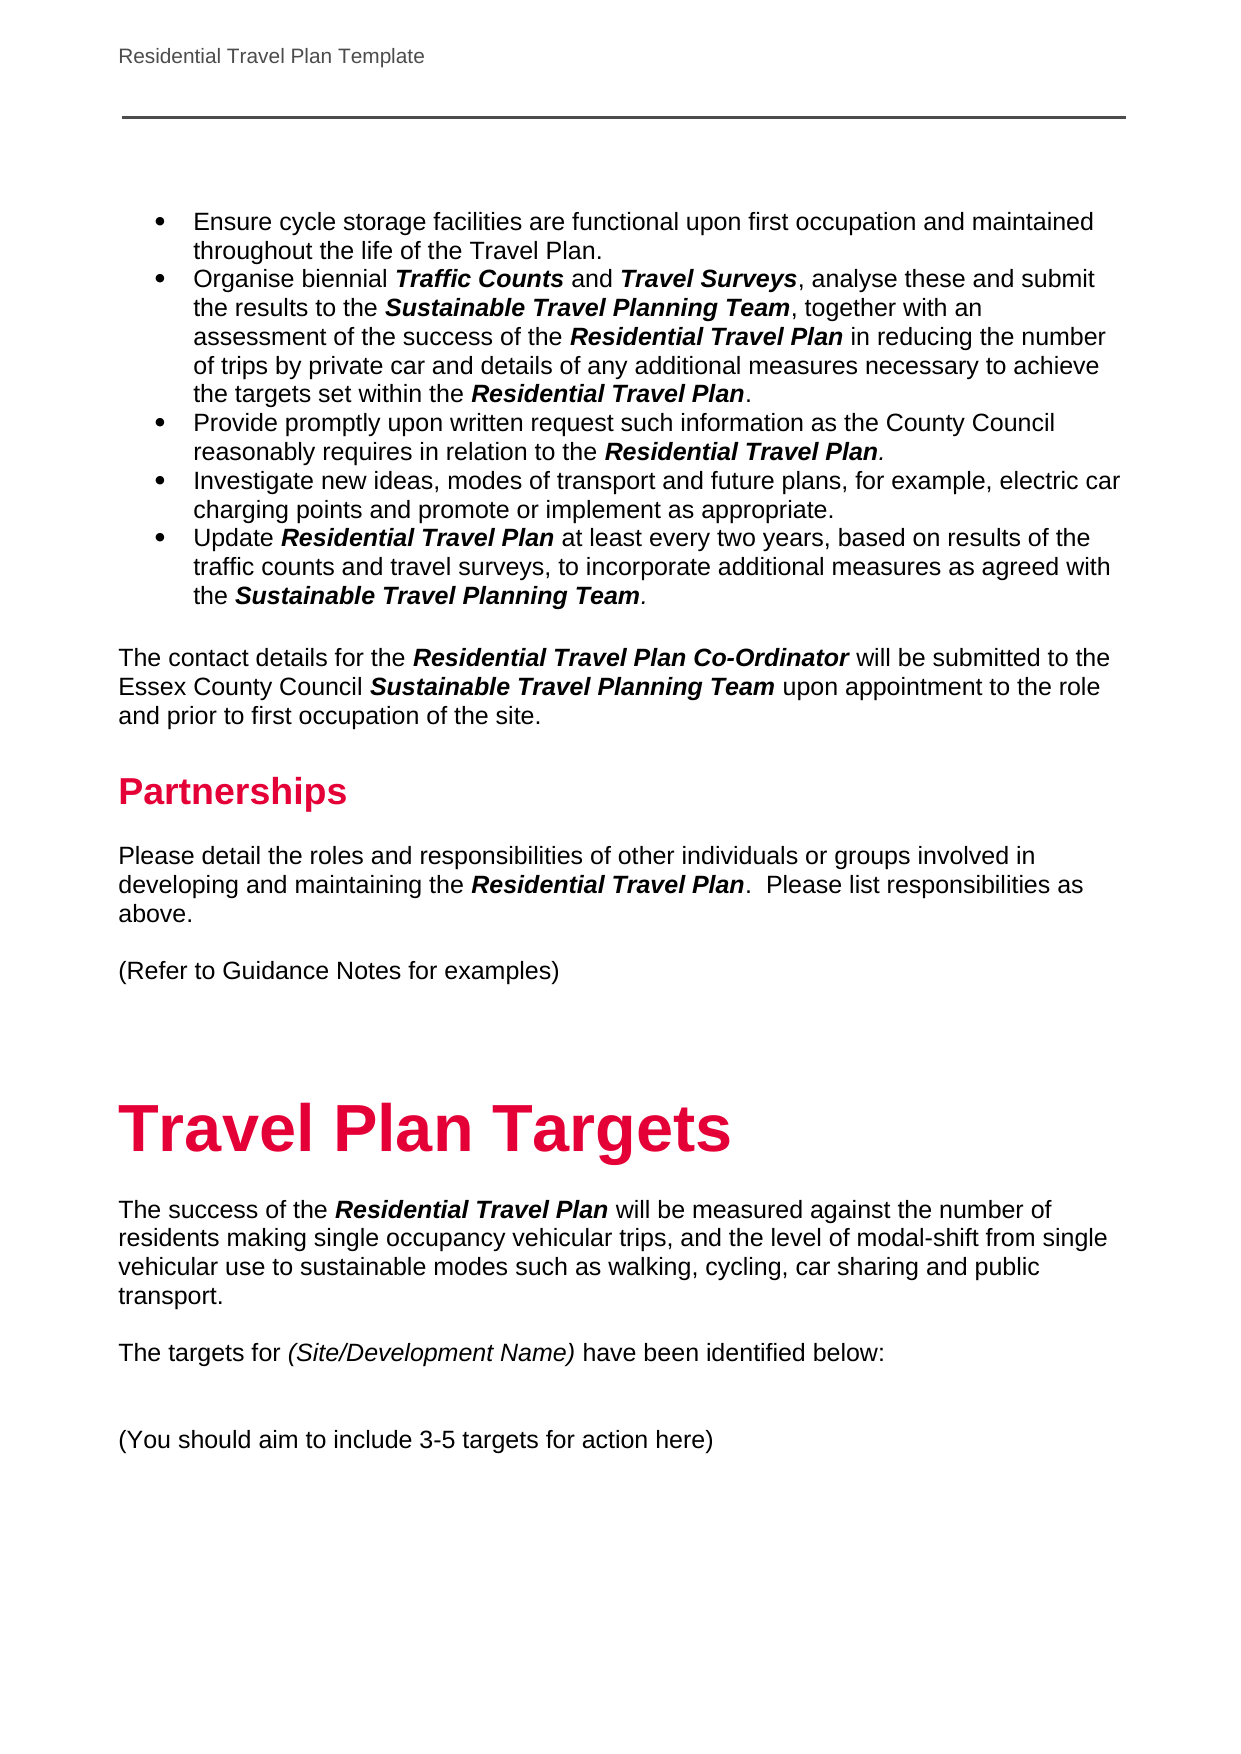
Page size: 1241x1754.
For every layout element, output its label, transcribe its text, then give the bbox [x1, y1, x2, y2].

list Investigate new ideas, modes of transport and future plans, for example, electric car charging points and promote or implement as appropriate. [156, 466, 1122, 523]
text Please detail the roles and responsibilities of other individuals or groups involved in developing and maintaining the Residential Travel Plan. Please list responsibilities as above. [118, 841, 1122, 927]
text The success of the Residential Travel Plan will be measured against the number of residents making single occupancy vehicular trips, and the level of modal-shift from single vehicular use to sustainable modes such as walking, cycling, car sharing and public transport. [118, 1195, 1122, 1310]
text (You should aim to include 3-5 targets for action here) [118, 1425, 1122, 1453]
list Organise biennial Traffic Counts and Travel Surveys, analyse these and submit the results to the Sustainable Travel Planning Team, together with an assessment of the success of the Residential Travel Plan in reducing the number of trips by private car and details of any additional measures necessary to achieve the targets set within the Residential Travel Plan. [156, 264, 1122, 408]
list Ensure cycle storage facilities are functional upon first occupation and maintained throughout the life of the Travel Plan. [156, 207, 1122, 264]
list Update Residential Travel Plan at least every two years, based on results of the traffic counts and travel surveys, to incorporate additional measures as agreed with the Sustainable Travel Planning Team. [156, 523, 1122, 610]
text The contact details for the Residential Travel Plan Co-Ordinator will be submitted to the Essex County Council Sustainable Travel Planning Team upon appointment to the role and prior to first occupation of the site. [118, 643, 1122, 729]
list Provide promptly upon written request such information as the County Council reasonably requires in relation to the Residential Travel Plan. [156, 408, 1122, 466]
text The targets for (Site/Development Name) have been identified below: [118, 1338, 1122, 1367]
text (Refer to Guidance Notes for examples) [118, 956, 1122, 985]
text Partnerships [118, 769, 1122, 812]
subtitle Travel Plan Targets [118, 1089, 1122, 1166]
